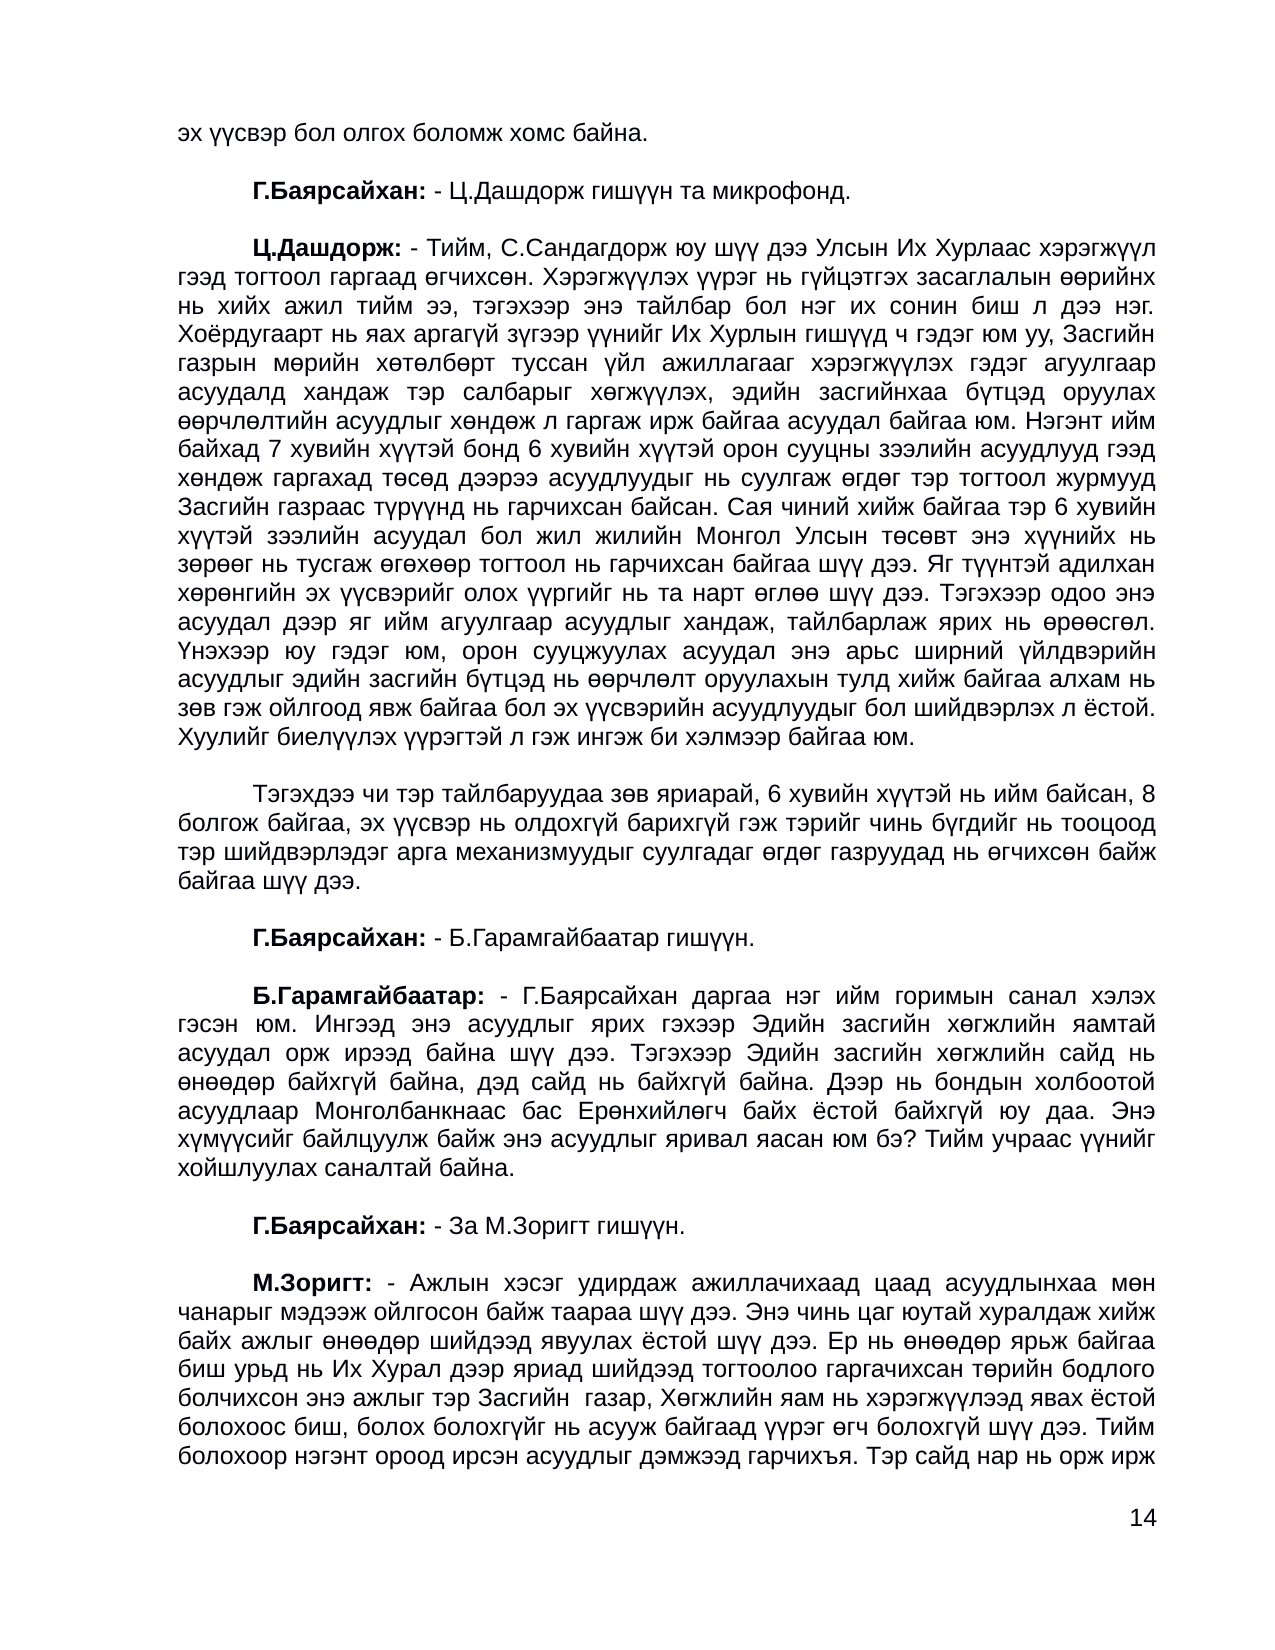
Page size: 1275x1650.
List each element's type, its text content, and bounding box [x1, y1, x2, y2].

text Тэгэхдээ чи тэр тайлбаруудаа зөв яриарай, 6 хувийн хүүтэй нь ийм байсан, 8 болгож байгаа, эх үүсвэр нь олдохгүй барихгүй гэж тэрийг чинь бүгдийг нь тооцоод тэр шийдвэрлэдэг арга механизмуудыг суулгадаг өгдөг газруудад нь өгчихсөн байж байгаа шүү дээ. [177, 779, 1157, 894]
text Б.Гарамгайбаатар: - Г.Баярсайхан даргаа нэг ийм горимын санал хэлэх гэсэн юм. Ингээд энэ асуудлыг ярих гэхээр Эдийн засгийн хөгжлийн яамтай асуудал орж ирээд байна шүү дээ. Тэгэхээр Эдийн засгийн хөгжлийн сайд нь өнөөдөр байхгүй байна, дэд сайд нь байхгүй байна. Дээр нь бондын холбоотой асуудлаар Монголбанкнаас бас Ерөнхийлөгч байх ёстой байхгүй юу даа. Энэ хүмүүсийг байлцуулж байж энэ асуудлыг яривал яасан юм бэ? Тийм учраас үүнийг хойшлуулах саналтай байна. [177, 981, 1157, 1182]
text Г.Баярсайхан: - Ц.Дашдорж гишүүн та микрофонд. [177, 176, 1157, 204]
text Ц.Дашдорж: - Тийм, С.Сандагдорж юу шүү дээ Улсын Их Хурлаас хэрэгжүүл гээд тогтоол гаргаад өгчихсөн. Хэрэгжүүлэх үүрэг нь гүйцэтгэх засаглалын өөрийнх нь хийх ажил тийм ээ, тэгэхээр энэ тайлбар бол нэг их сонин биш л дээ нэг. Хоёрдугаарт нь яах аргагүй зүгээр үүнийг Их Хурлын гишүүд ч гэдэг юм уу, Засгийн газрын мөрийн хөтөлбөрт туссан үйл ажиллагааг хэрэгжүүлэх гэдэг агуулгаар асуудалд хандаж тэр салбарыг хөгжүүлэх, эдийн засгийнхаа бүтцэд оруулах өөрчлөлтийн асуудлыг хөндөж л гаргаж ирж байгаа асуудал байгаа юм. Нэгэнт ийм байхад 7 хувийн хүүтэй бонд 6 хувийн хүүтэй орон сууцны зээлийн асуудлууд гээд хөндөж гаргахад төсөд дээрээ асуудлуудыг нь суулгаж өгдөг тэр тогтоол журмууд Засгийн газраас түрүүнд нь гарчихсан байсан. Сая чиний хийж байгаа тэр 6 хувийн хүүтэй зээлийн асуудал бол жил жилийн Монгол Улсын төсөвт энэ хүүнийх нь зөрөөг нь тусгаж өгөхөөр тогтоол нь гарчихсан байгаа шүү дээ. Яг түүнтэй адилхан хөрөнгийн эх үүсвэрийг олох үүргийг нь та нарт өглөө шүү дээ. Тэгэхээр одоо энэ асуудал дээр яг ийм агуулгаар асуудлыг хандаж, тайлбарлаж ярих нь өрөөсгөл. Үнэхээр юу гэдэг юм, орон сууцжуулах асуудал энэ арьс ширний үйлдвэрийн асуудлыг эдийн засгийн бүтцэд нь өөрчлөлт оруулахын тулд хийж байгаа алхам нь зөв гэж ойлгоод явж байгаа бол эх үүсвэрийн асуудлуудыг бол шийдвэрлэх л ёстой. Хуулийг биелүүлэх үүрэгтэй л гэж ингэж би хэлмээр байгаа юм. [177, 233, 1157, 751]
text Г.Баярсайхан: - За М.Зоригт гишүүн. [177, 1211, 1157, 1239]
text Г.Баярсайхан: - Б.Гарамгайбаатар гишүүн. [177, 923, 1157, 952]
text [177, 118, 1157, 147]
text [177, 1268, 1157, 1469]
